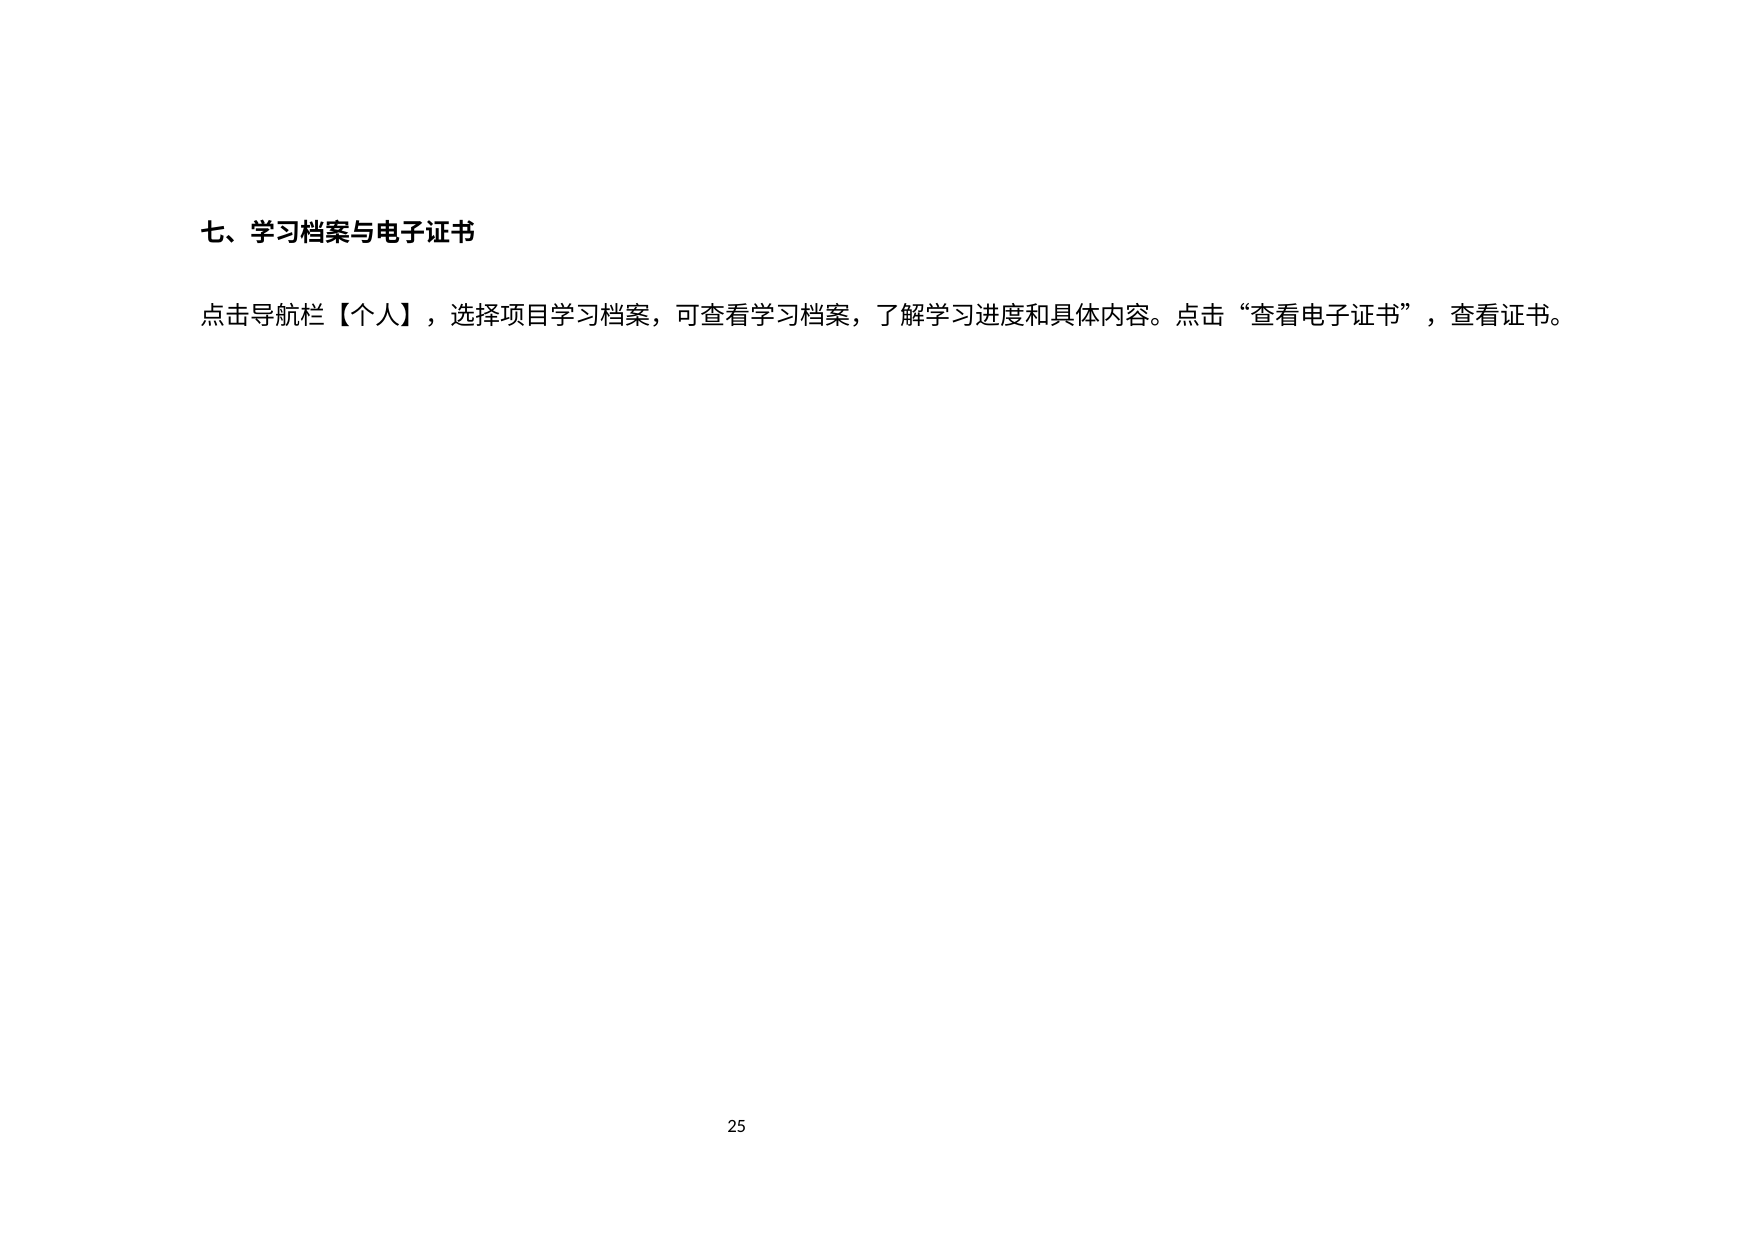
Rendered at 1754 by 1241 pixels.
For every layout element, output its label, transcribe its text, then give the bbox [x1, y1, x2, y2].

text 点击导航栏【个人】，选择项目学习档案，可查看学习档案，了解学习进度和具体内容。点击“查看电子证书”，查看证书。 [150, 281, 1604, 346]
text 七、学习档案与电子证书 [150, 198, 1604, 263]
